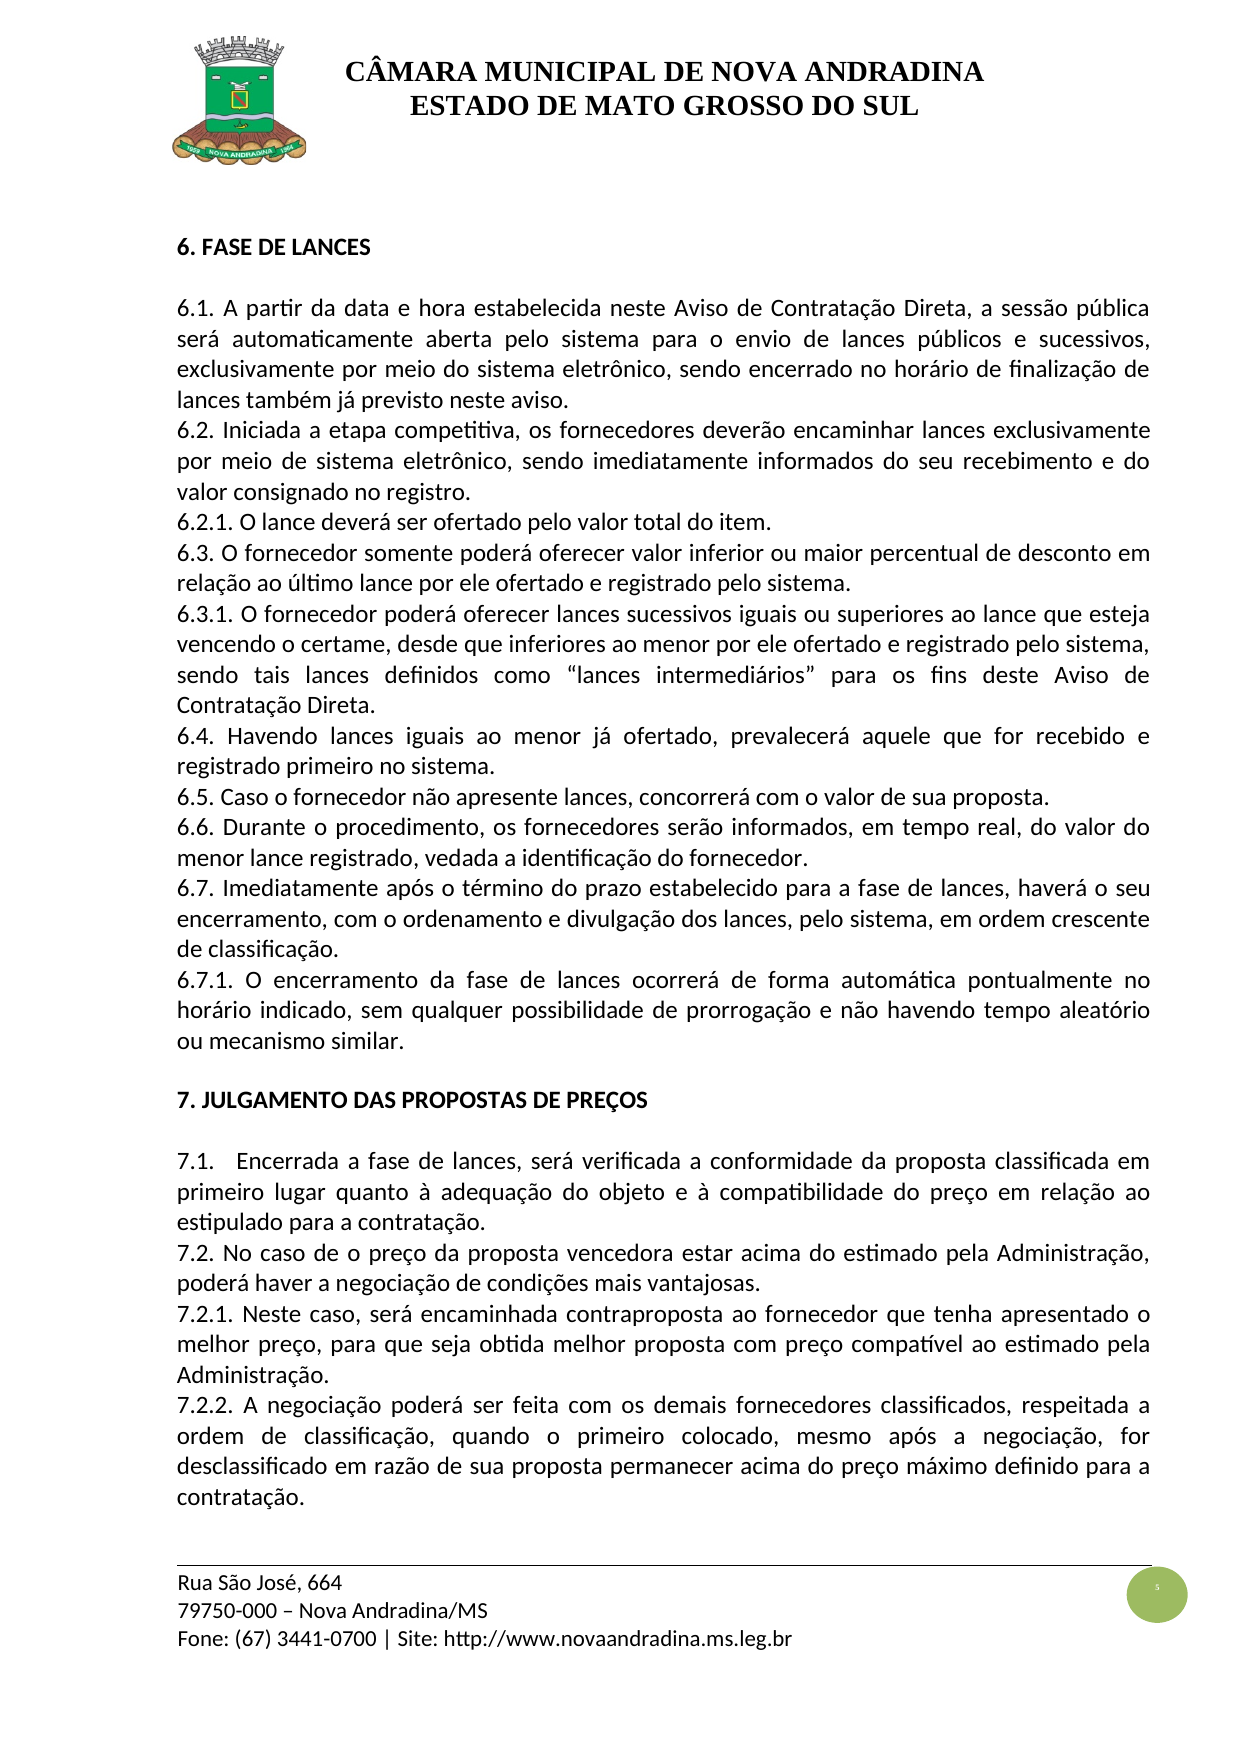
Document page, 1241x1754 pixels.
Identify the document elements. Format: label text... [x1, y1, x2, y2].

text 6.3.1. O fornecedor poderá oferecer lances sucessivos iguais ou superiores ao lance que esteja vencendo o certame, desde que inferiores ao menor por ele ofertado e registrado pelo sistema, sendo tais lances definidos como “lances intermediários” para os fins deste Aviso de Contratação Direta. [177, 598, 1152, 720]
subtitle 7. JULGAMENTO DAS PROPOSTAS DE PREÇOS [177, 1084, 1152, 1115]
text 6.7.1. O encerramento da fase de lances ocorrerá de forma automática pontualmente no horário indicado, sem qualquer possibilidade de prorrogação e não havendo tempo aleatório ou mecanismo similar. [177, 964, 1152, 1056]
text 7.2.2. A negociação poderá ser feita com os demais fornecedores classificados, respeitada a ordem de classificação, quando o primeiro colocado, mesmo após a negociação, for desclassificado em razão de sua proposta permanecer acima do preço máximo definido para a contratação. [177, 1389, 1152, 1512]
text 7.2.1. Neste caso, será encaminhada contraproposta ao fornecedor que tenha apresentado o melhor preço, para que seja obtida melhor proposta com preço compatível ao estimado pela Administração. [177, 1298, 1152, 1389]
text 6.7. Imediatamente após o término do prazo estabelecido para a fase de lances, haverá o seu encerramento, com o ordenamento e divulgação dos lances, pelo sistema, em ordem crescente de classificação. [177, 872, 1152, 964]
text 6.3. O fornecedor somente poderá oferecer valor inferior ou maior percentual de desconto em relação ao último lance por ele ofertado e registrado pelo sistema. [177, 537, 1152, 598]
text 7.1. Encerrada a fase de lances, será verificada a conformidade da proposta classificada em primeiro lugar quanto à adequação do objeto e à compatibilidade do preço em relação ao estipulado para a contratação. [177, 1145, 1152, 1237]
text 6.4. Havendo lances iguais ao menor já ofertado, prevalecerá aquele que for recebido e registrado primeiro no sistema. [177, 720, 1152, 781]
text 6.1. A partir da data e hora estabelecida neste Aviso de Contratação Direta, a sessão pública será automaticamente aberta pelo sistema para o envio de lances públicos e sucessivos, exclusivamente por meio do sistema eletrônico, sendo encerrado no horário de finalização de lances também já previsto neste aviso. [177, 292, 1152, 414]
text 7.2. No caso de o preço da proposta vencedora estar acima do estimado pela Administração, poderá haver a negociação de condições mais vantajosas. [177, 1237, 1152, 1298]
picture [172, 36, 307, 165]
text 6.6. Durante o procedimento, os fornecedores serão informados, em tempo real, do valor do menor lance registrado, vedada a identificação do fornecedor. [177, 811, 1152, 872]
text 6.2. Iniciada a etapa competitiva, os fornecedores deverão encaminhar lances exclusivamente por meio de sistema eletrônico, sendo imediatamente informados do seu recebimento e do valor consignado no registro. [177, 414, 1152, 506]
text 6.2.1. O lance deverá ser ofertado pelo valor total do item. [177, 506, 1152, 537]
text 6.5. Caso o fornecedor não apresente lances, concorrerá com o valor de sua proposta. [177, 781, 1152, 811]
text 6. FASE DE LANCES [177, 231, 1152, 262]
